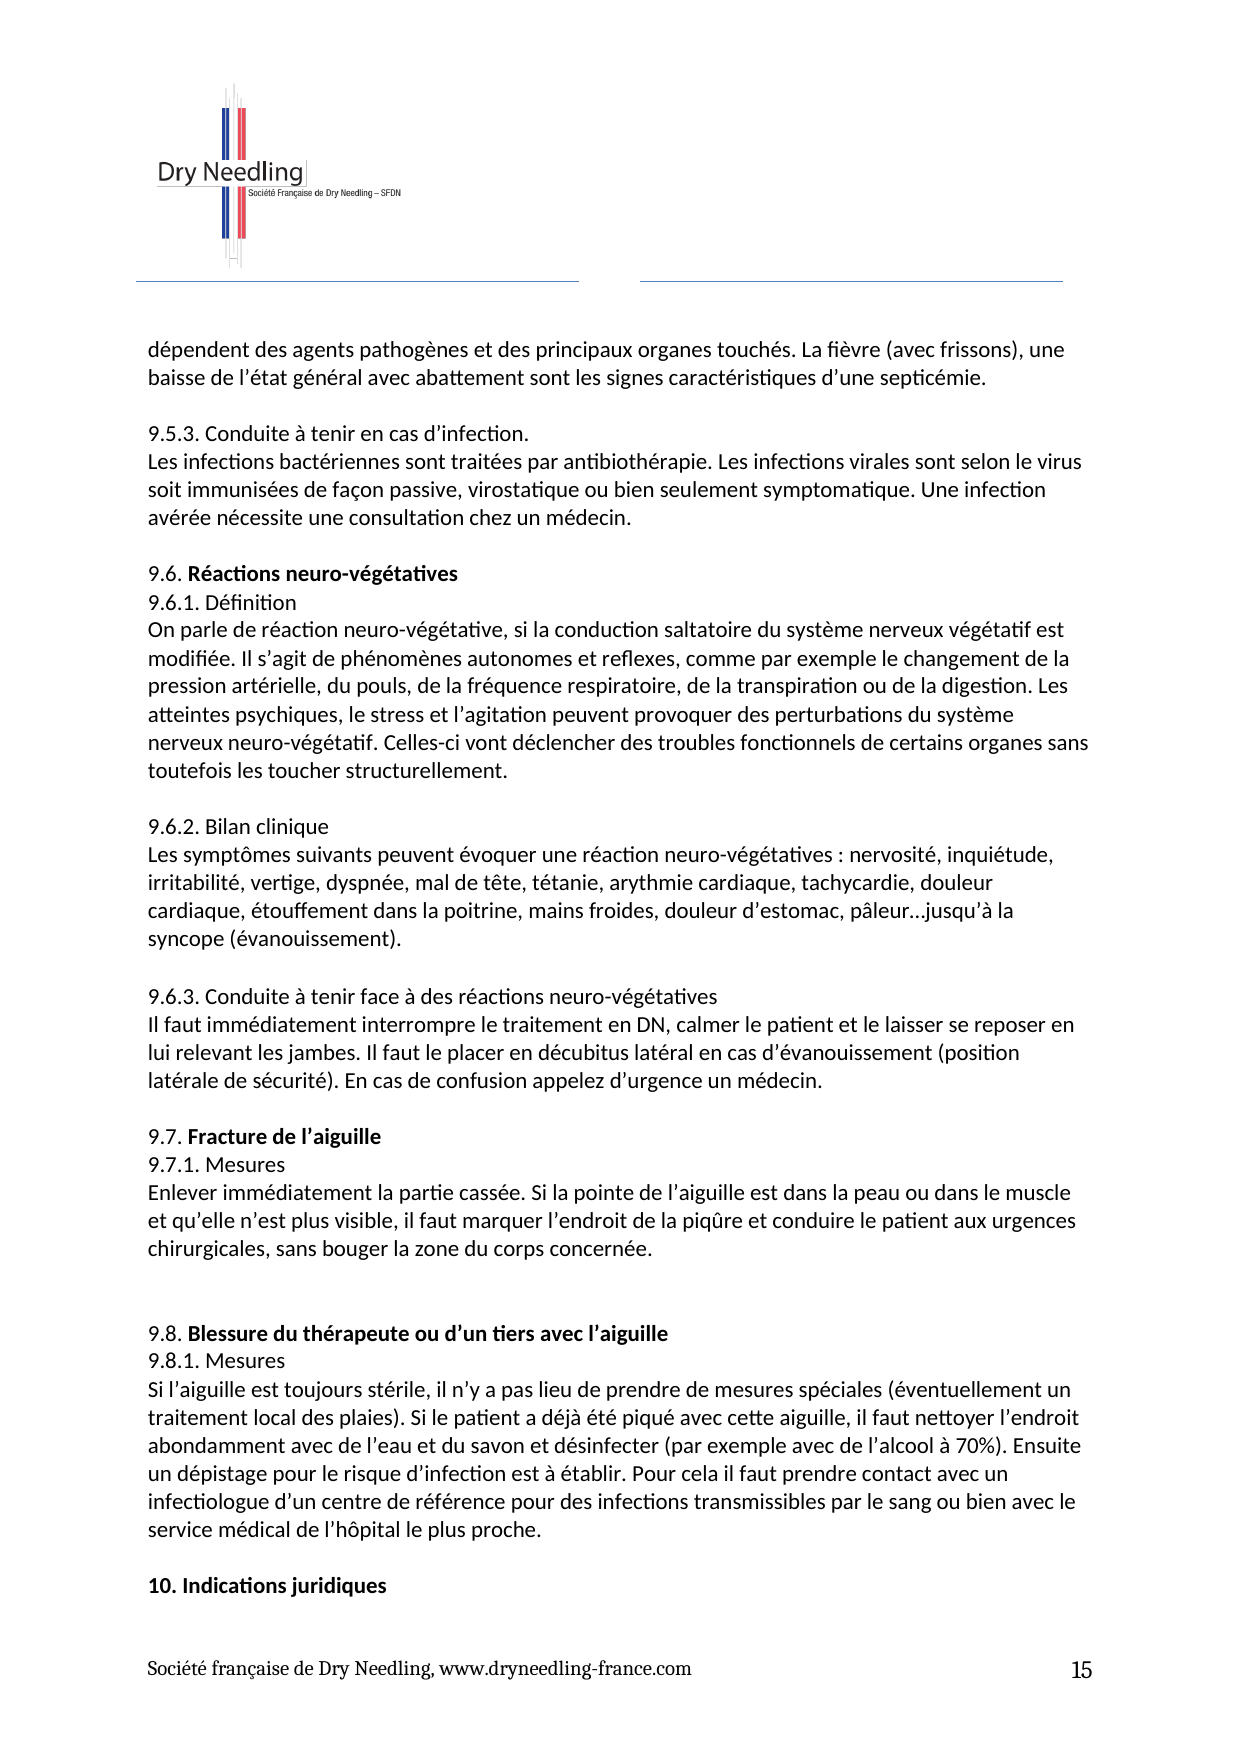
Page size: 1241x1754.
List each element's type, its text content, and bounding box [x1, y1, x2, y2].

text 9.8. Blessure du thérapeute ou d’un tiers avec l’aiguille [148, 1319, 1093, 1347]
text 9.7.1. Mesures [148, 1151, 1093, 1178]
text 9.6. Réactions neuro-végétatives [148, 559, 1093, 588]
text Les symptômes suivants peuvent évoquer une réaction neuro-végétatives : nervosité, inquiétude, irritabilité, vertige, dyspnée, mal de tête, tétanie, arythmie cardiaque, tachycardie, douleur cardiaque, étouffement dans la poitrine, mains froides, douleur d’estomac, pâleur…jusqu’à la syncope (évanouissement). [148, 840, 1093, 952]
text Les infections bactériennes sont traitées par antibiothérapie. Les infections virales sont selon le virus soit immunisées de façon passive, virostatique ou bien seulement symptomatique. Une infection avérée nécessite une consultation chez un médecin. [148, 447, 1093, 532]
text 9.6.1. Définition [148, 588, 1093, 616]
text 9.6.3. Conduite à tenir face à des réactions neuro-végétatives [148, 982, 1093, 1010]
text Si l’aiguille est toujours stérile, il n’y a pas lieu de prendre de mesures spéciales (éventuellement un traitement local des plaies). Si le patient a déjà été piqué avec cette aiguille, il faut nettoyer l’endroit abondamment avec de l’eau et du savon et désinfecter (par exemple avec de l’alcool à 70%). Ensuite un dépistage pour le risque d’infection est à établir. Pour cela il faut prendre contact avec un infectiologue d’un centre de référence pour des infections transmissibles par le sang ou bien avec le service médical de l’hôpital le plus proche. [148, 1375, 1093, 1543]
text 10. Indications juridiques [148, 1571, 1093, 1599]
text Il faut immédiatement interrompre le traitement en DN, calmer le patient et le laisser se reposer en lui relevant les jambes. Il faut le placer en décubitus latéral en cas d’évanouissement (position latérale de sécurité). En cas de confusion appelez d’urgence un médecin. [148, 1010, 1093, 1094]
text On parle de réaction neuro-végétative, si la conduction saltatoire du système nerveux végétatif est modifiée. Il s’agit de phénomènes autonomes et reflexes, comme par exemple le changement de la pression artérielle, du pouls, de la fréquence respiratoire, de la transpiration ou de la digestion. Les atteintes psychiques, le stress et l’agitation peuvent provoquer des perturbations du système nerveux neuro-végétatif. Celles-ci vont déclencher des troubles fonctionnels de certains organes sans toutefois les toucher structurellement. [148, 616, 1093, 784]
text 9.5.3. Conduite à tenir en cas d’infection. [148, 419, 1093, 447]
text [148, 148, 1093, 391]
text Enlever immédiatement la partie cassée. Si la pointe de l’aiguille est dans la peau ou dans le muscle et qu’elle n’est plus visible, il faut marquer l’endroit de la piqûre et conduire le patient aux urgences chirurgicales, sans bouger la zone du corps concernée. [148, 1178, 1093, 1263]
text 9.6.2. Bilan clinique [148, 812, 1093, 840]
text 9.8.1. Mesures [148, 1347, 1093, 1375]
text 9.7. Fracture de l’aiguille [148, 1122, 1093, 1151]
